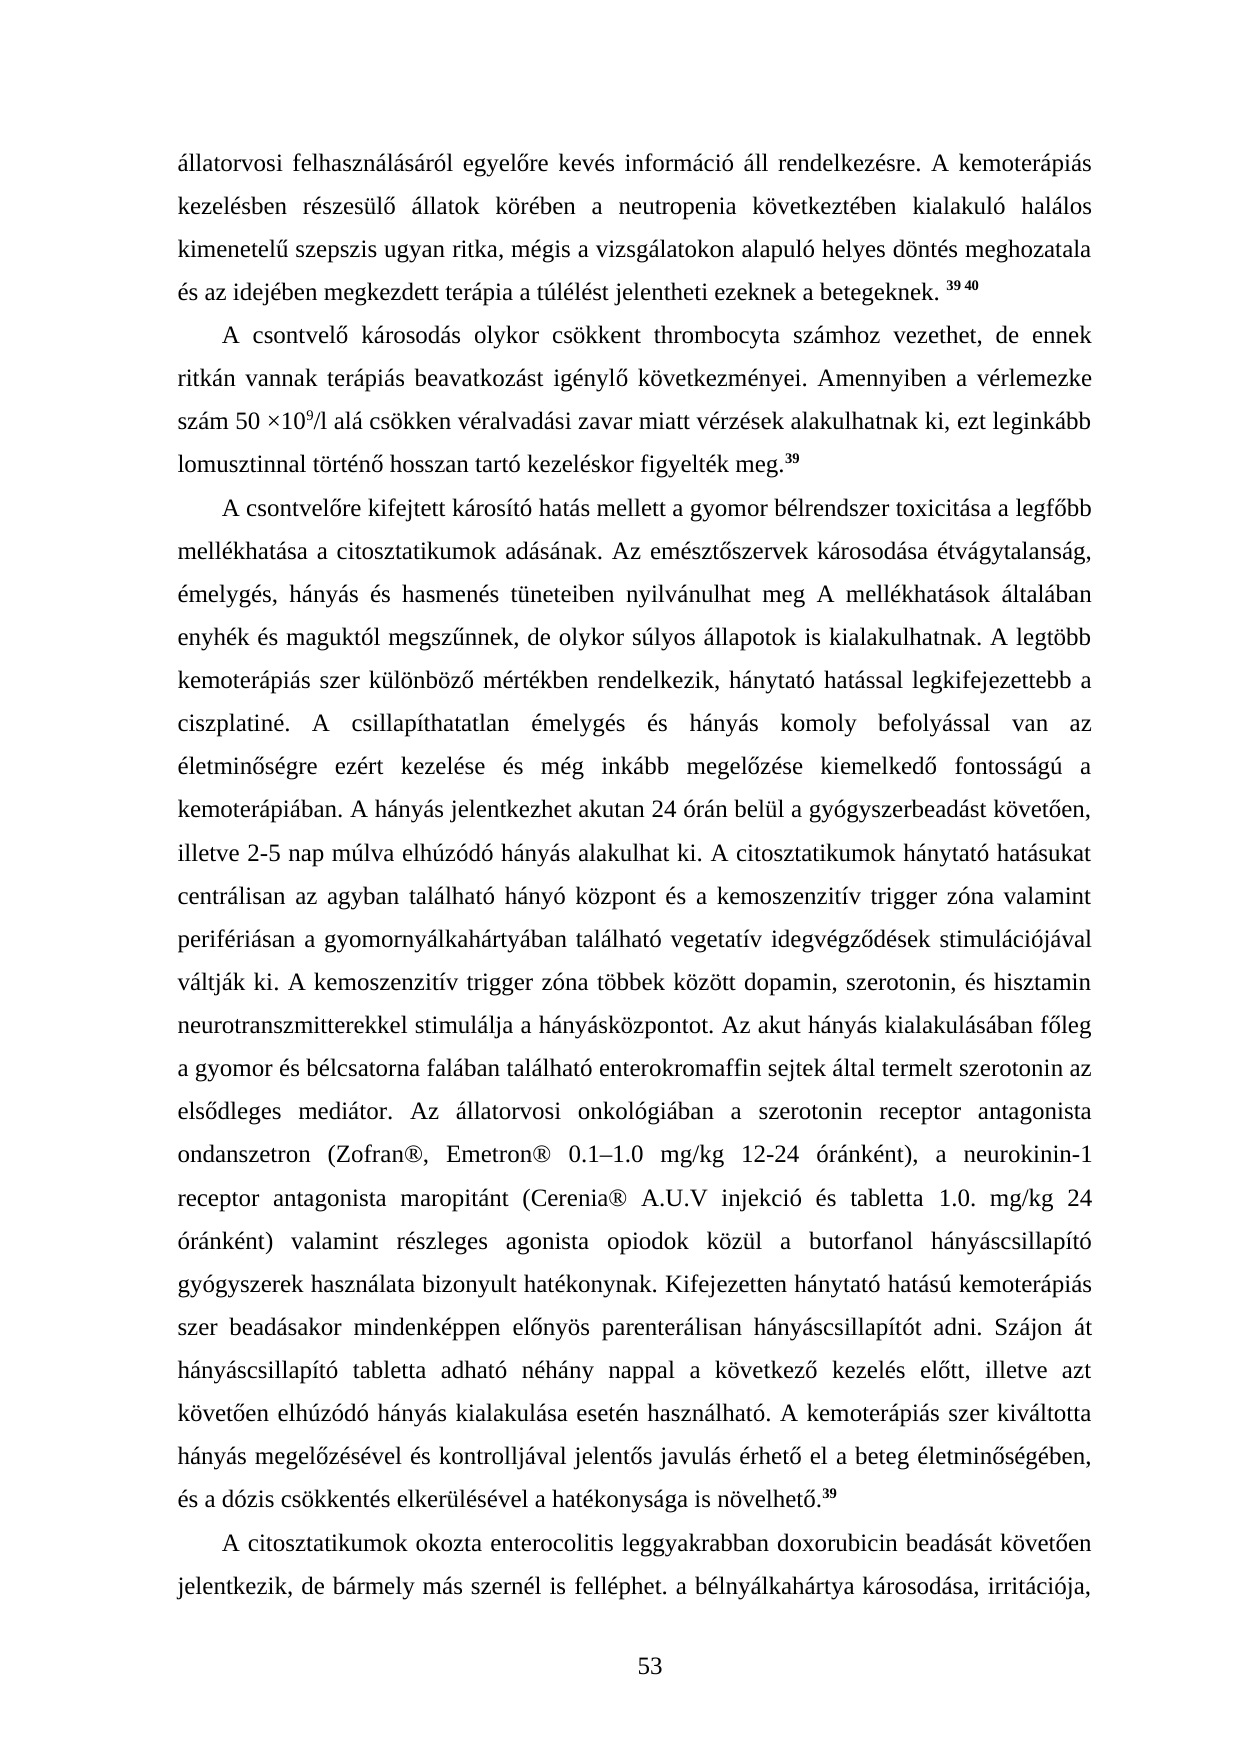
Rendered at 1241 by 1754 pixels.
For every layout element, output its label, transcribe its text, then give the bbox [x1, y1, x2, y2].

text A csontvelőre kifejtett károsító hatás mellett a gyomor bélrendszer toxicitása a legfőbb mellékhatása a citosztatikumok adásának. Az emésztőszervek károsodása étvágytalanság, émelygés, hányás és hasmenés tüneteiben nyilvánulhat meg A mellékhatások általában enyhék és maguktól megszűnnek, de olykor súlyos állapotok is kialakulhatnak. A legtöbb kemoterápiás szer különböző mértékben rendelkezik, hánytató hatással legkifejezettebb a ciszplatiné. A csillapíthatatlan émelygés és hányás komoly befolyással van az életminőségre ezért kezelése és még inkább megelőzése kiemelkedő fontosságú a kemoterápiában. A hányás jelentkezhet akutan 24 órán belül a gyógyszerbeadást követően, illetve 2-5 nap múlva elhúzódó hányás alakulhat ki. A citosztatikumok hánytató hatásukat centrálisan az agyban található hányó központ és a kemoszenzitív trigger zóna valamint perifériásan a gyomornyálkahártyában található vegetatív idegvégződések stimulációjával váltják ki. A kemoszenzitív trigger zóna többek között dopamin, szerotonin, és hisztamin neurotranszmitterekkel stimulálja a hányásközpontot. Az akut hányás kialakulásában főleg a gyomor és bélcsatorna falában található enterokromaffin sejtek által termelt szerotonin az elsődleges mediátor. Az állatorvosi onkológiában a szerotonin receptor antagonista ondanszetron (Zofran®, Emetron® 0.1–1.0 mg/kg 12-24 óránként), a neurokinin-1 receptor antagonista maropitánt (Cerenia® A.U.V injekció és tabletta 1.0. mg/kg 24 óránként) valamint részleges agonista opiodok közül a butorfanol hányáscsillapító gyógyszerek használata bizonyult hatékonynak. Kifejezetten hánytató hatású kemoterápiás szer beadásakor mindenképpen előnyös parenterálisan hányáscsillapítót adni. Szájon át hányáscsillapító tabletta adható néhány nappal a következő kezelés előtt, illetve azt követően elhúzódó hányás kialakulása esetén használható. A kemoterápiás szer kiváltotta hányás megelőzésével és kontrolljával jelentős javulás érhető el a beteg életminőségében, és a dózis csökkentés elkerülésével a hatékonysága is növelhető.39 [177, 493, 1092, 1513]
text A csontvelő károsodás olykor csökkent thrombocyta számhoz vezethet, de ennek ritkán vannak terápiás beavatkozást igénylő következményei. Amennyiben a vérlemezke szám 50 ×109/l alá csökken véralvadási zavar miatt vérzések alakulhatnak ki, ezt leginkább lomusztinnal történő hosszan tartó kezeléskor figyelték meg.39 [177, 320, 1092, 478]
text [177, 148, 1092, 306]
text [177, 1528, 1092, 1599]
